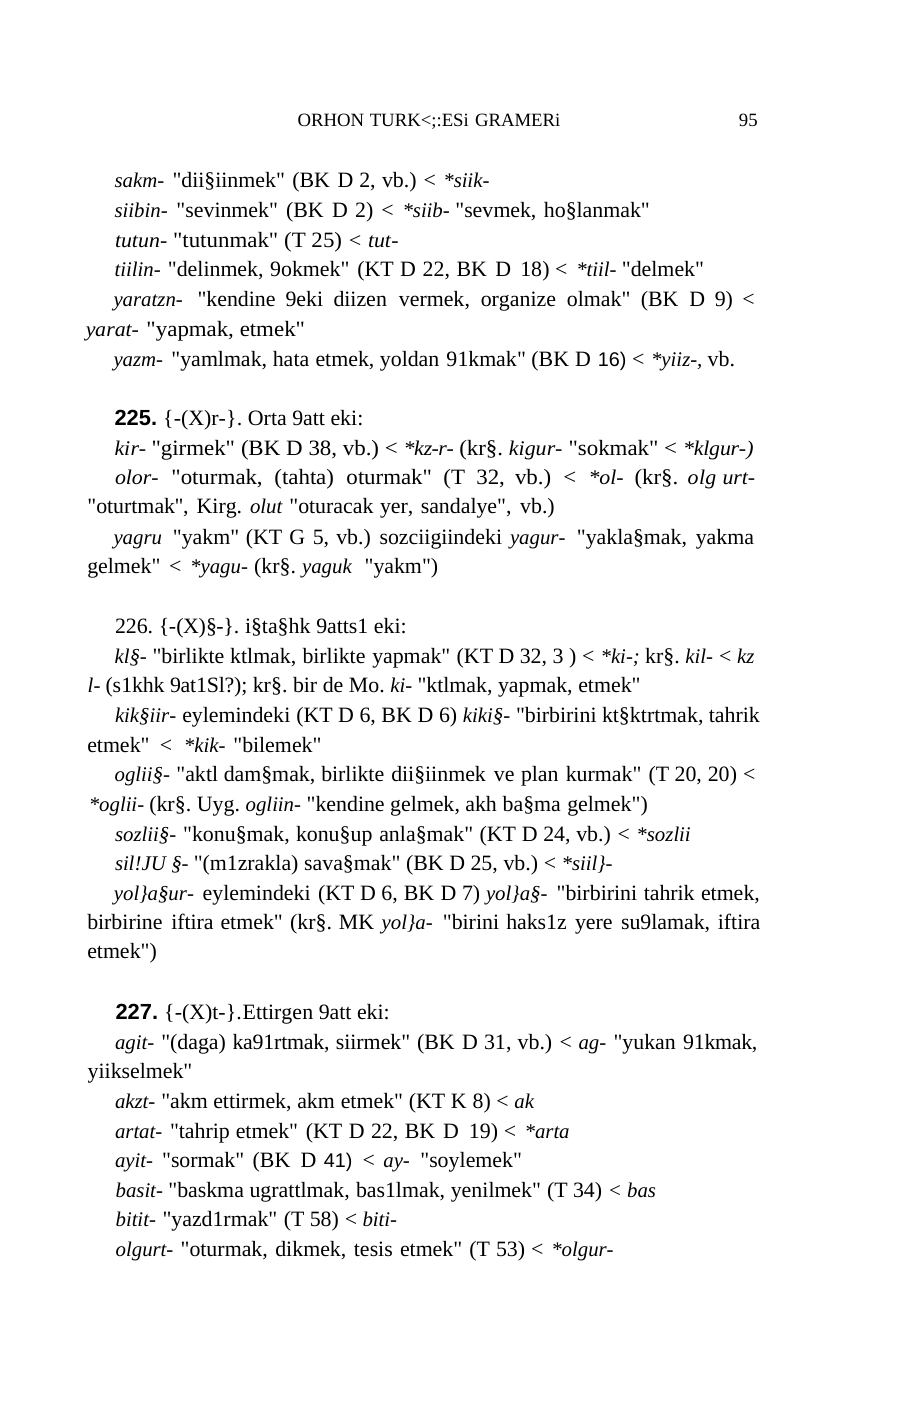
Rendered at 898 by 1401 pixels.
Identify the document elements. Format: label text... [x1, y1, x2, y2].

text *oglii- (kr§. Uyg. ogliin- "kendine gelmek, akh ba§ma gelmek") sozlii§- "konu§mak, konu§up anla§mak" (KT D 24, vb.) < *sozlii­ sil!JU §- "(m1zrakla) sava§mak" (BK D 25, vb.) < *siil}- [88, 791, 703, 875]
text tiilin- "delinmek, 9okmek" (KT D 22, BK D 18) < *tiil- "delmek" [114, 256, 775, 282]
text akzt- "akm ettirmek, akm etmek" (KT K 8) < ak­ artat- "tahrip etmek" (KT D 22, BK D 19) < *arta­ ayit- "sormak" (BK D 41) < ay- "soylemek" [115, 1088, 583, 1172]
text tutun- "tutunmak" (T 25) < tut- [115, 227, 775, 252]
text ORHON TURK<;:ESi GRAMERi 95 [297, 108, 775, 130]
text "oturtmak'', Kirg. olut "oturacak yer, sandalye", vb.) [87, 494, 775, 519]
text oglii§- "aktl dam§mak, birlikte dii§iinmek ve plan kurmak" (T 20, 20) < [114, 761, 775, 787]
text 225. {-(X)r-}. Orta 9att eki: [114, 405, 775, 430]
text siibin- "sevinmek" (BK D 2) < *siib- "sevmek, ho§lanmak" [114, 197, 775, 222]
text basit- "baskma ugrattlmak, bas1lmak, yenilmek" (T 34) < bas­ bitit- "yazd1rmak" (T 58) < biti- [115, 1177, 692, 1232]
text olgurt- "oturmak, dikmek, tesis etmek" (T 53) < *olgur- [115, 1236, 775, 1261]
text kl§- "birlikte ktlmak, birlikte yapmak" (KT D 32, 3 ) < *ki-; kr§. kil- < kz­ l- (s1khk 9at1Sl?); kr§. bir de Mo. ki- "ktlmak, yapmak, etmek" [87, 643, 762, 697]
text 227. {-(X)t-}.Ettirgen 9att eki: [115, 999, 775, 1024]
text yazm- "yamlmak, hata etmek, yoldan 91kmak" (BK D 16) < *yiiz-, vb. [113, 346, 775, 371]
text kir- "girmek" (BK D 38, vb.) < *kz-r- (kr§. kigur- "sokmak" < *klgur-) olor- "oturmak, (tahta) oturmak" (T 32, vb.) < *ol- (kr§. olg urt- [114, 435, 762, 489]
text yol}a§ur- eylemindeki (KT D 6, BK D 7) yol}a§- "birbirini tahrik etmek, birbirine iftira etmek" (kr§. MK yol}a- "birini haks1z yere su9lamak, iftira etmek") [87, 879, 760, 964]
text 226. {-(X)§-}. i§ta§hk 9atts1 eki: [115, 613, 775, 638]
text sakm- "dii§iinmek" (BK D 2, vb.) < *siik- [114, 167, 775, 193]
text yaratzn- "kendine 9eki diizen vermek, organize olmak" (BK D 9) < [113, 286, 775, 311]
text yagru "yakm" (KT G 5, vb.) sozciigiindeki yagur- "yakla§mak, yakma gelmek" < *yagu- (kr§. yaguk "yakm") [87, 524, 775, 578]
text agit- "(daga) ka91rtmak, siirmek" (BK D 31, vb.) < ag- "yukan 91kmak, yiikselmek" [87, 1029, 762, 1084]
text kik§iir- eylemindeki (KT D 6, BK D 6) kiki§- "birbirini kt§ktrtmak, tahrik etmek" < *kik- "bilemek" [87, 702, 762, 757]
text yarat- "yapmak, etmek" [86, 316, 775, 341]
